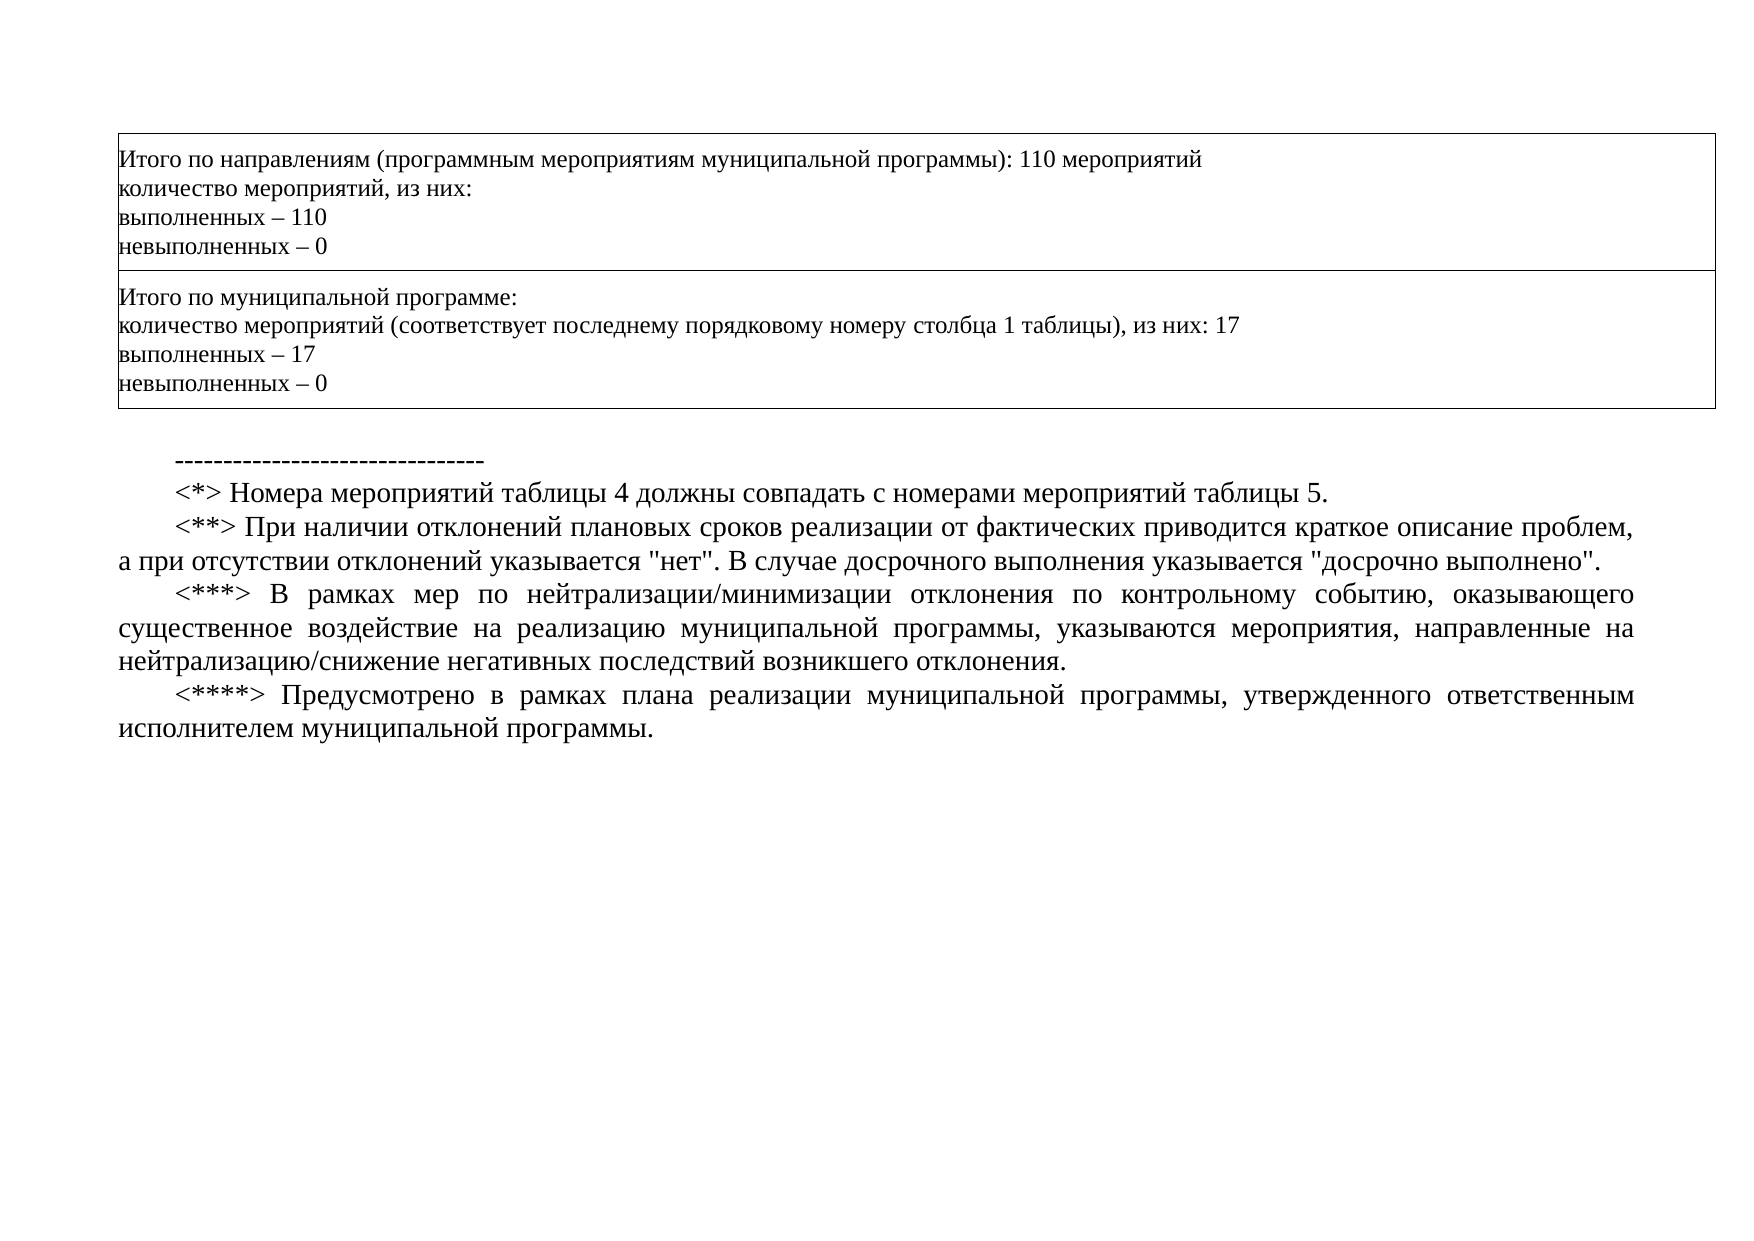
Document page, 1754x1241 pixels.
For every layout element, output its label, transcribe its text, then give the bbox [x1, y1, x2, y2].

text -------------------------------- [118, 442, 1636, 476]
text <***> В рамках мер по нейтрализации/минимизации отклонения по контрольному событию, оказывающего существенное воздействие на реализацию муниципальной программы, указываются мероприятия, направленные на нейтрализацию/снижение негативных последствий возникшего отклонения. [118, 576, 1636, 677]
text <*> Номера мероприятий таблицы 4 должны совпадать с номерами мероприятий таблицы 5. [118, 476, 1636, 509]
table_cell Итого по направлениям (программным мероприятиям муниципальной программы): 110 мероприятий количество мероприятий, из них: выполненных – 110 невыполненных – 0 [119, 134, 1715, 270]
text <**> При наличии отклонений плановых сроков реализации от фактических приводится краткое описание проблем, а при отсутствии отклонений указывается "нет". В случае досрочного выполнения указывается "досрочно выполнено". [118, 509, 1636, 576]
text <****> Предусмотрено в рамках плана реализации муниципальной программы, утвержденного ответственным исполнителем муниципальной программы. [118, 677, 1636, 744]
table_cell Итого по муниципальной программе: количество мероприятий (соответствует последнему порядковому номеру столбца 1 таблицы), из них: 17 выполненных – 17 невыполненных – 0 [119, 271, 1715, 407]
